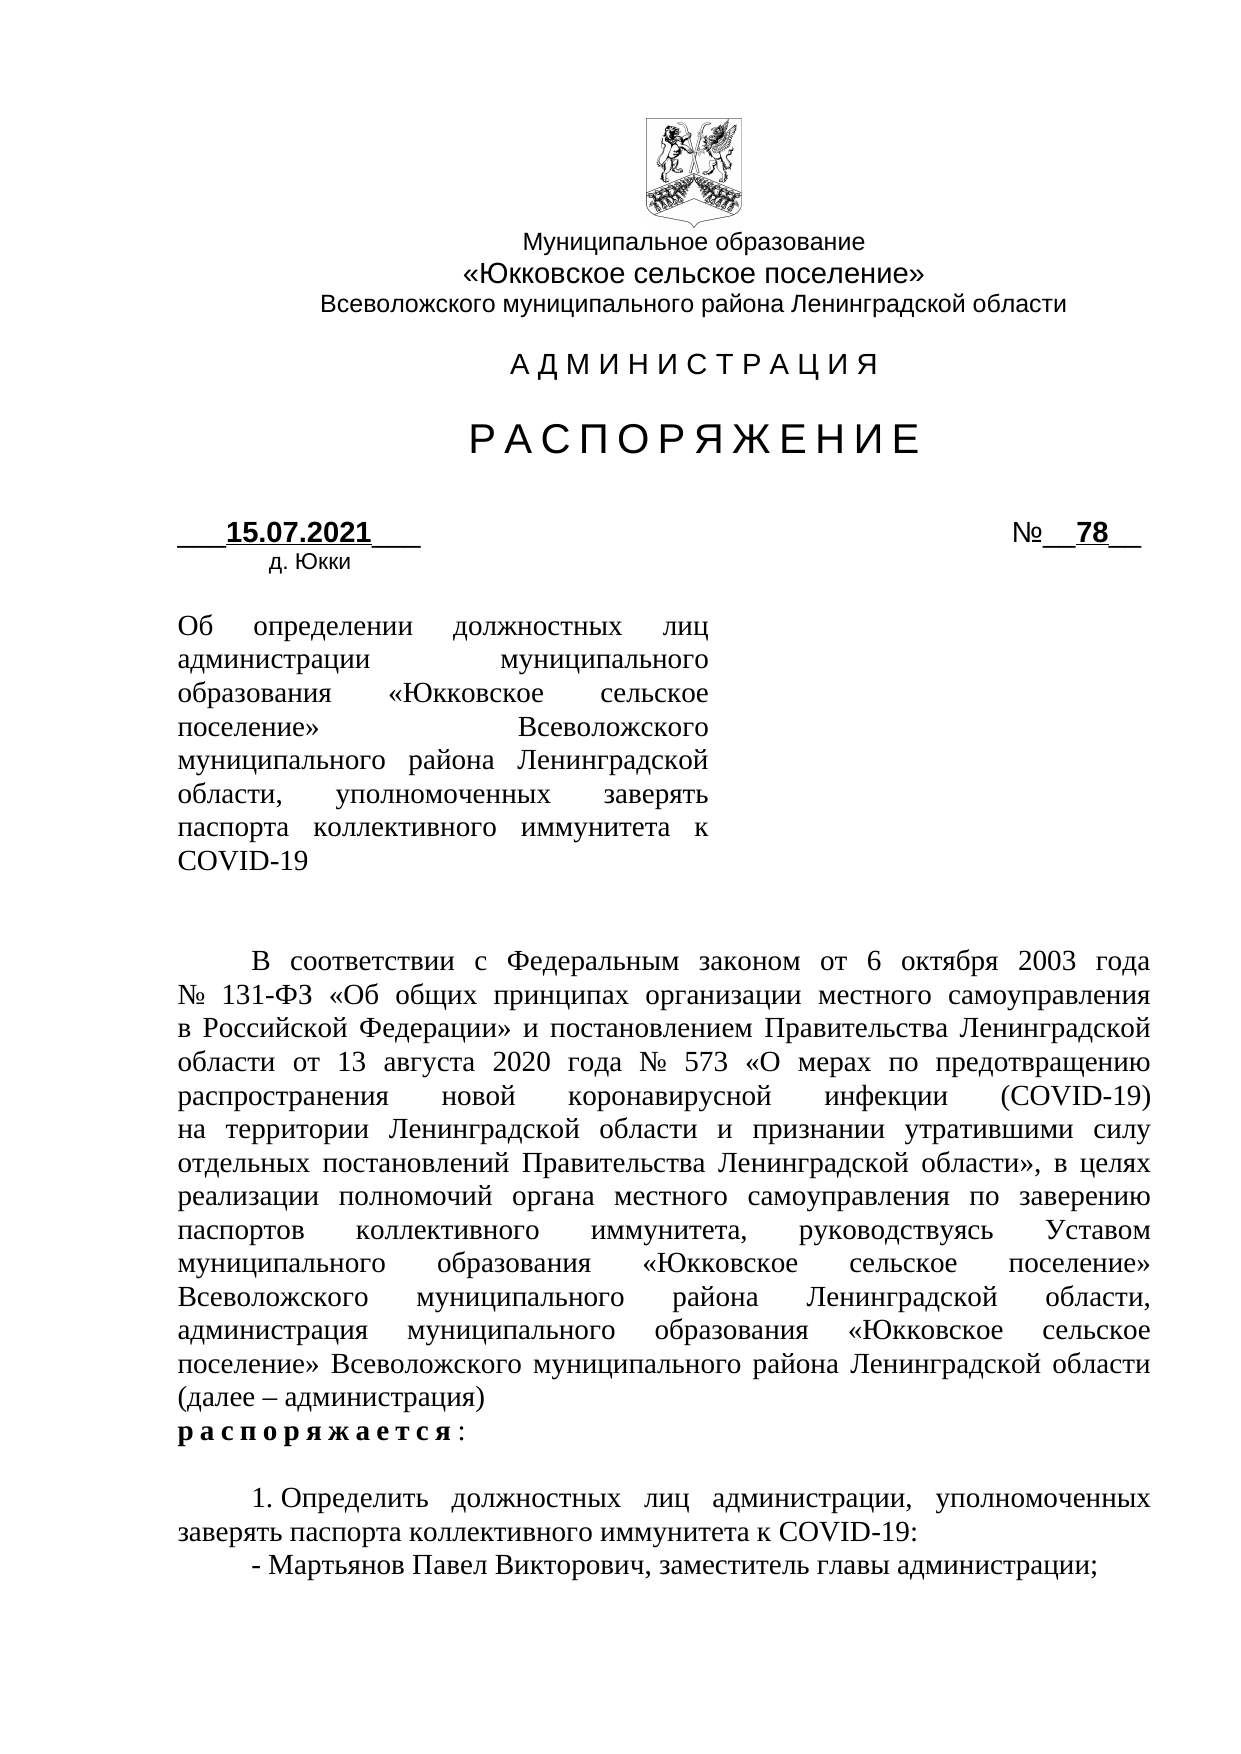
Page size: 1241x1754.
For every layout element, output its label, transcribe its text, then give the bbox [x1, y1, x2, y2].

text д. Юкки [103, 548, 1152, 574]
text распоряжается: [177, 1413, 1152, 1447]
text Муниципальное образование [177, 227, 1211, 256]
text РАСПОРЯЖЕНИЕ [177, 414, 1211, 462]
text В соответствии с Федеральным законом от 6 октября 2003 года № 131-ФЗ «Об общих принципах организации местного самоуправления в Российской Федерации» и постановлением Правительства Ленинградской области от 13 августа 2020 года № 573 «О мерах по предотвращению распространения новой коронавирусной инфекции (COVID-19) на территории Ленинградской области и признании утратившими силу отдельных постановлений Правительства Ленинградской области», в целях реализации полномочий органа местного самоуправления по заверению паспортов коллективного иммунитета, руководствуясь Уставом муниципального образования «Юкковское сельское поселение» Всеволожского муниципального района Ленинградской области, администрация муниципального образования «Юкковское сельское поселение» Всеволожского муниципального района Ленинградской области (далее – администрация) [177, 943, 1152, 1413]
text ___15.07.2021___ №__78__ [177, 515, 1152, 548]
text Об определении должностных лиц администрации муниципального образования «Юкковское сельское поселение» Всеволожского муниципального района Ленинградской области, уполномоченных заверять паспорта коллективного иммунитета к COVID-19 [177, 608, 709, 876]
text АДМИНИСТРАЦИЯ [177, 347, 1211, 381]
list Определить должностных лиц администрации, уполномоченных заверять паспорта коллективного иммунитета к COVID-19: [177, 1480, 1152, 1547]
text - Мартьянов Павел Викторович, заместитель главы администрации; [251, 1547, 1152, 1581]
text «Юкковское сельское поселение» [177, 256, 1211, 289]
text Всеволожского муниципального района Ленинградской области [177, 289, 1211, 318]
picture [646, 118, 742, 228]
